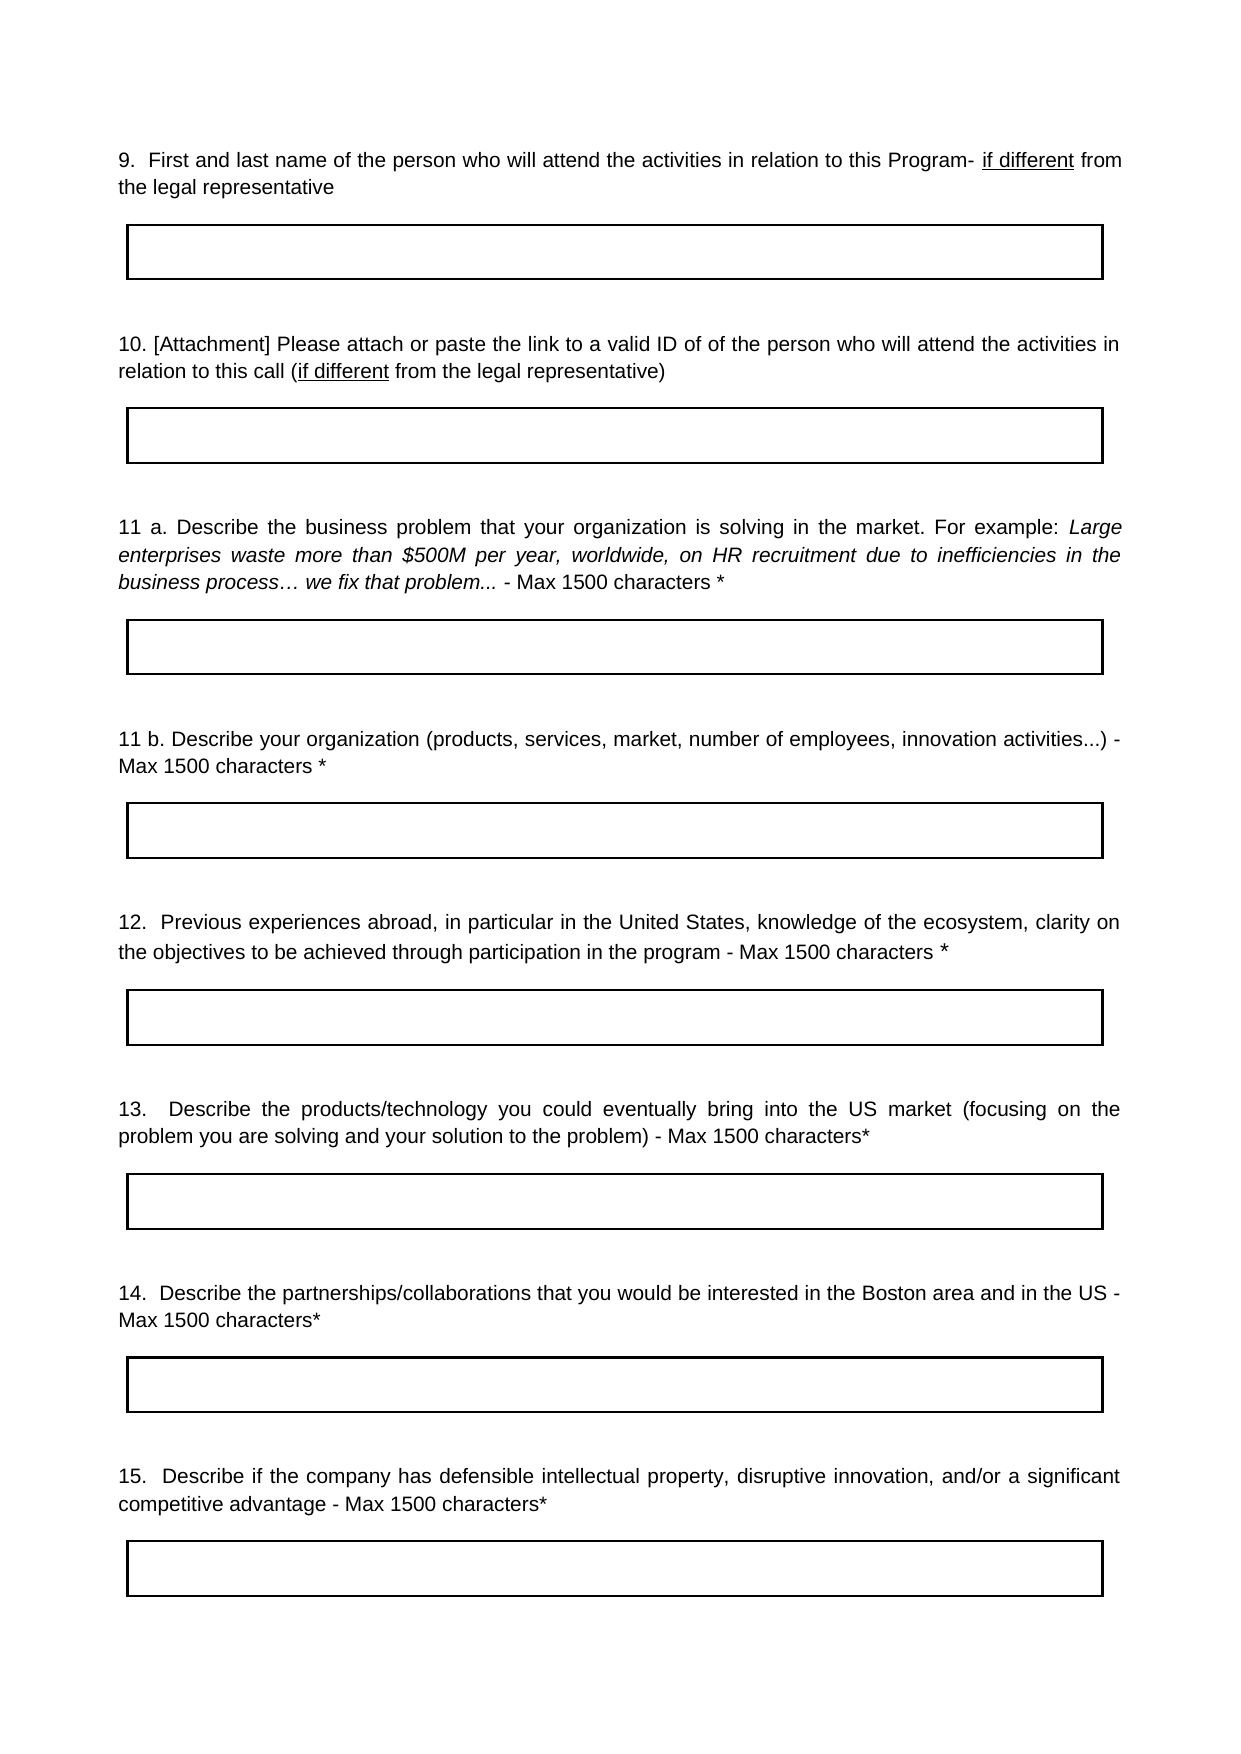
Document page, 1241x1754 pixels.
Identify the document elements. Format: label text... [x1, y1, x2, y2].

text 11 a. Describe the business problem that your organization is solving in the market. For example: Large enterprises waste more than $500M per year, worldwide, on HR recruitment due to inefficiencies in the business process… we fix that problem... - Max 1500 characters * [118, 515, 1122, 594]
text 11 b. Describe your organization (products, services, market, number of employees, innovation activities...) - Max 1500 characters * [118, 726, 1122, 778]
table_header [129, 621, 1101, 673]
text 15. Describe if the company has defensible intellectual property, disruptive innovation, and/or a significant competitive advantage - Max 1500 characters* [118, 1464, 1122, 1516]
text 13. Describe the products/technology you could eventually bring into the US market (focusing on the problem you are solving and your solution to the problem) - Max 1500 characters* [118, 1097, 1122, 1148]
table_header [129, 1542, 1101, 1595]
table_header [129, 1359, 1101, 1411]
text 14. Describe the partnerships/collaborations that you would be interested in the Boston area and in the US - Max 1500 characters* [118, 1281, 1122, 1332]
table_header [129, 991, 1101, 1044]
table_header [129, 1175, 1101, 1227]
table_header [129, 409, 1101, 462]
table_header [129, 804, 1101, 857]
text 9. First and last name of the person who will attend the activities in relation to this Program- if different from the legal representative [118, 148, 1122, 199]
table_header [129, 226, 1101, 278]
text 12. Previous experiences abroad, in particular in the United States, knowledge of the ecosystem, clarity on the objectives to be achieved through participation in the program - Max 1500 characters * [118, 910, 1122, 964]
text 10. [Attachment] Please attach or paste the link to a valid ID of of the person who will attend the activities in relation to this call (if different from the legal representative) [118, 331, 1122, 383]
